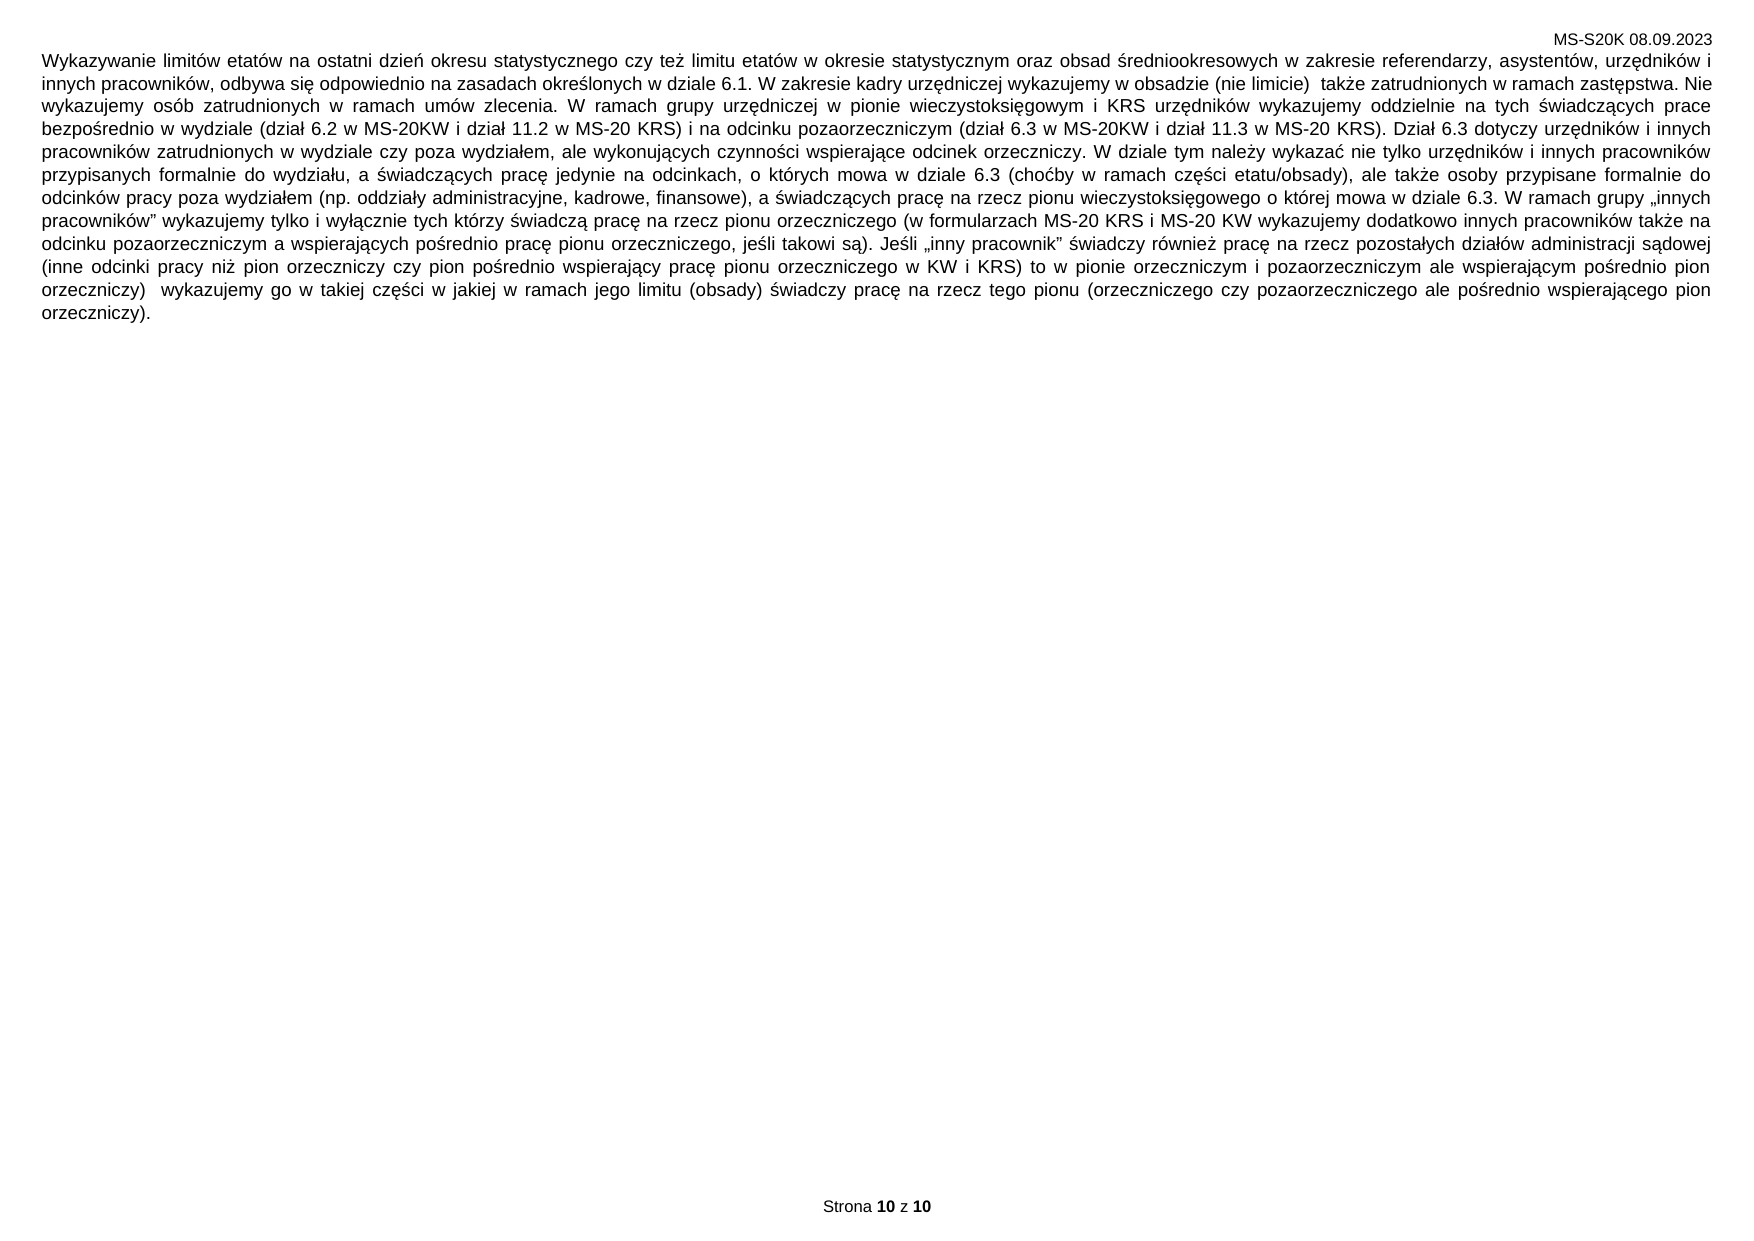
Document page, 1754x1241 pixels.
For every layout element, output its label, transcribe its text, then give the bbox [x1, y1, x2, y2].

text Wykazywanie limitów etatów na ostatni dzień okresu statystycznego czy też limitu etatów w okresie statystycznym oraz obsad średniookresowych w zakresie referendarzy, asystentów, urzędników i innych pracowników, odbywa się odpowiednio na zasadach określonych w dziale 6.1. W zakresie kadry urzędniczej wykazujemy w obsadzie (nie limicie) także zatrudnionych w ramach zastępstwa. Nie wykazujemy osób zatrudnionych w ramach umów zlecenia. W ramach grupy urzędniczej w pionie wieczystoksięgowym i KRS urzędników wykazujemy oddzielnie na tych świadczących prace bezpośrednio w wydziale (dział 6.2 w MS-20KW i dział 11.2 w MS-20 KRS) i na odcinku pozaorzeczniczym (dział 6.3 w MS-20KW i dział 11.3 w MS-20 KRS). Dział 6.3 dotyczy urzędników i innych pracowników zatrudnionych w wydziale czy poza wydziałem, ale wykonujących czynności wspierające odcinek orzeczniczy. W dziale tym należy wykazać nie tylko urzędników i innych pracowników przypisanych formalnie do wydziału, a świadczących pracę jedynie na odcinkach, o których mowa w dziale 6.3 (choćby w ramach części etatu/obsady), ale także osoby przypisane formalnie do odcinków pracy poza wydziałem (np. oddziały administracyjne, kadrowe, finansowe), a świadczących pracę na rzecz pionu wieczystoksięgowego o której mowa w dziale 6.3. W ramach grupy „innych pracowników” wykazujemy tylko i wyłącznie tych którzy świadczą pracę na rzecz pionu orzeczniczego (w formularzach MS-20 KRS i MS-20 KW wykazujemy dodatkowo innych pracowników także na odcinku pozaorzeczniczym a wspierających pośrednio pracę pionu orzeczniczego, jeśli takowi są). Jeśli „inny pracownik” świadczy również pracę na rzecz pozostałych działów administracji sądowej (inne odcinki pracy niż pion orzeczniczy czy pion pośrednio wspierający pracę pionu orzeczniczego w KW i KRS) to w pionie orzeczniczym i pozaorzeczniczym ale wspierającym pośrednio pion orzeczniczy) wykazujemy go w takiej części w jakiej w ramach jego limitu (obsady) świadczy pracę na rzecz tego pionu (orzeczniczego czy pozaorzeczniczego ale pośrednio wspierającego pion orzeczniczy). [41, 49, 1713, 324]
